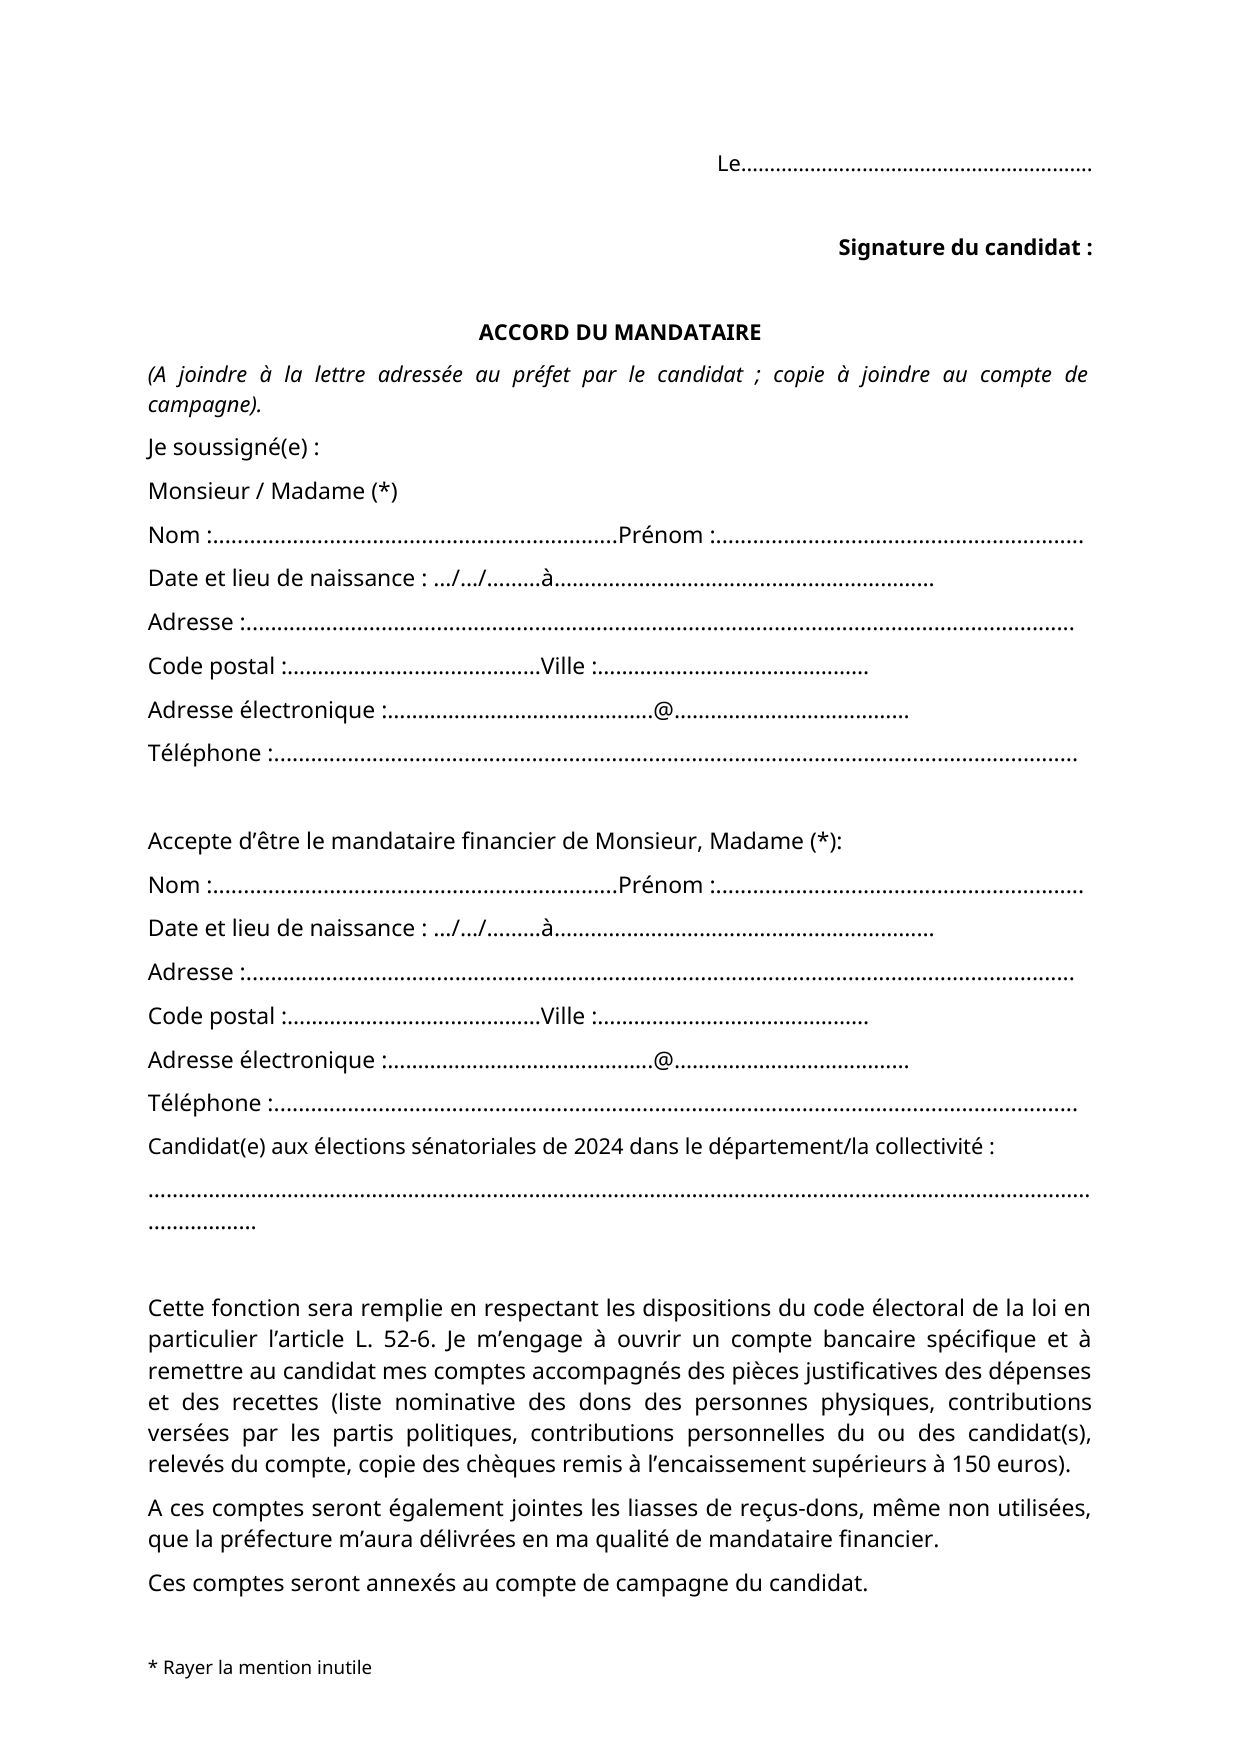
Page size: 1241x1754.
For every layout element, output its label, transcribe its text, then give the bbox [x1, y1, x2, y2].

text A ces comptes seront également jointes les liasses de reçus-dons, même non utilisées, que la préfecture m’aura délivrées en ma qualité de mandataire financier. [148, 1492, 1093, 1555]
text Candidat(e) aux élections sénatoriales de 2024 dans le département/la collectivité : [148, 1131, 1093, 1161]
text Nom :..................................................................Prénom :............................................................ [148, 869, 1093, 900]
text Cette fonction sera remplie en respectant les dispositions du code électoral de la loi en particulier l’article L. 52-6. Je m’engage à ouvrir un compte bancaire spécifique et à remettre au candidat mes comptes accompagnés des pièces justificatives des dépenses et des recettes (liste nominative des dons des personnes physiques, contributions versées par les partis politiques, contributions personnelles du ou des candidat(s), relevés du compte, copie des chèques remis à l’encaissement supérieurs à 150 euros). [148, 1292, 1093, 1480]
text Date et lieu de naissance : …/…/………à……………………………………………………… [148, 912, 1093, 944]
text Date et lieu de naissance : …/…/………à……………………………………………………… [148, 562, 1093, 594]
text ………………………………………………………………………………………………………………………………………………………… [148, 1173, 1093, 1236]
text Ces comptes seront annexés au compte de campagne du candidat. [148, 1567, 1093, 1598]
text (A joindre à la lettre adressée au préfet par le candidat ; copie à joindre au compte de campagne). [148, 359, 1093, 419]
text Téléphone :................................................................................................................................... [148, 737, 1093, 769]
text Je soussigné(e) : [148, 431, 1093, 462]
text Signature du candidat : [369, 232, 1093, 262]
text ACCORD DU MANDATAIRE [148, 317, 1093, 347]
text Adresse :....................................................................................................................................... [148, 606, 1093, 637]
text Accepte d’être le mandataire financier de Monsieur, Madame (*): [148, 825, 1093, 856]
text Adresse :....................................................................................................................................... [148, 956, 1093, 987]
text Code postal :……………………………………Ville :……………………………………… [148, 1000, 1093, 1031]
text Téléphone :................................................................................................................................... [148, 1087, 1093, 1119]
text Monsieur / Madame (*) [148, 475, 1093, 506]
text Adresse électronique :……………………………………..@………………………………… [148, 694, 1093, 725]
text Code postal :……………………………………Ville :……………………………………… [148, 650, 1093, 681]
text Adresse électronique :……………………………………..@………………………………… [148, 1044, 1093, 1075]
text Le……………………………………………………. [148, 148, 1093, 177]
text Nom :..................................................................Prénom :............................................................ [148, 519, 1093, 550]
